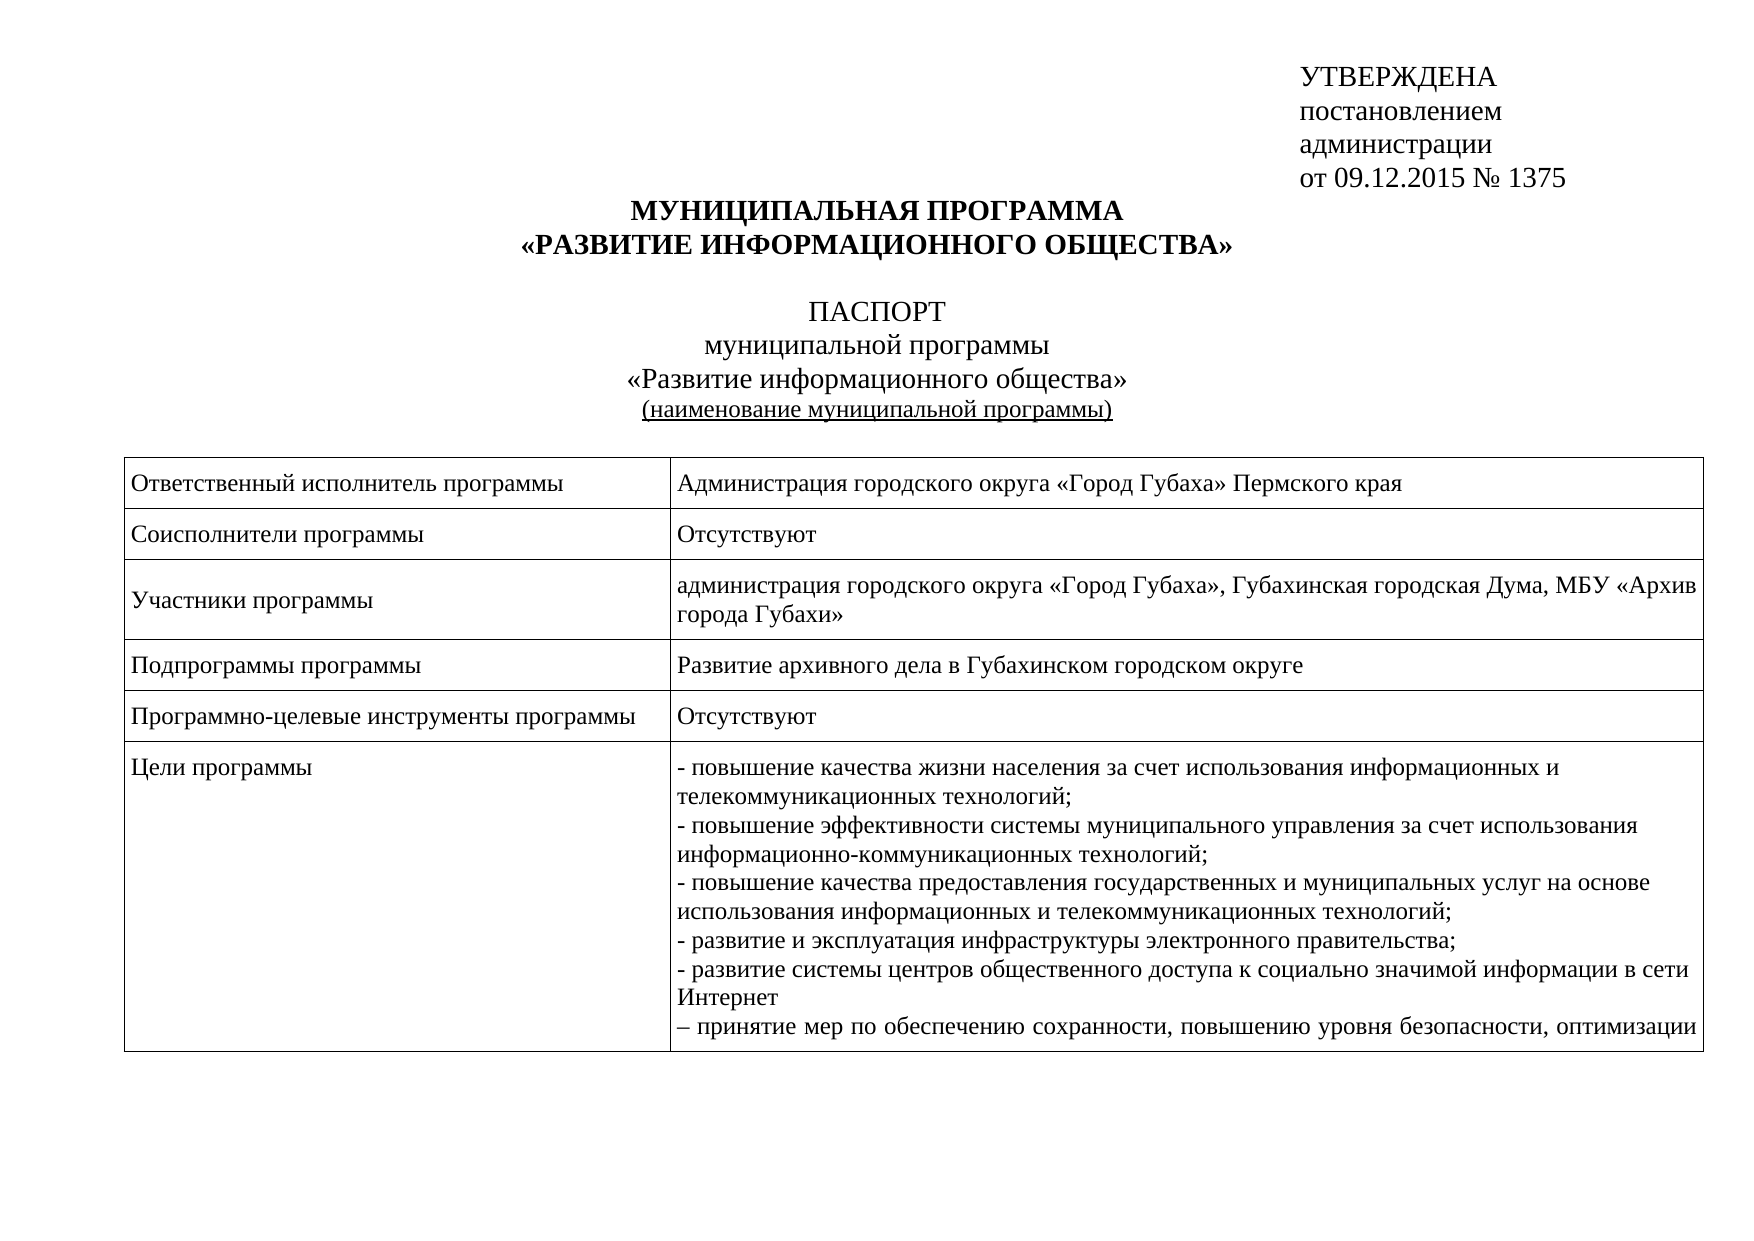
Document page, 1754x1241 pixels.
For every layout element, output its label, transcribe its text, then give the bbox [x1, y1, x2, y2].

table_cell Соисполнители программы [125, 509, 670, 559]
table_cell Развитие архивного дела в Губахинском городском округе [671, 640, 1703, 690]
table_header Администрация городского округа «Город Губаха» Пермского края [671, 458, 1703, 508]
text (наименование муниципальной программы) [118, 394, 1636, 423]
table_cell Отсутствуют [671, 509, 1703, 559]
table_header Ответственный исполнитель программы [125, 458, 670, 508]
text постановлением администрации [1299, 93, 1636, 160]
text МУНИЦИПАЛЬНАЯ ПРОГРАММА [118, 193, 1636, 227]
text УТВЕРЖДЕНА [1299, 59, 1636, 93]
table_cell Программно-целевые инструменты программы [125, 691, 670, 741]
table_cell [671, 742, 1703, 1051]
table_cell Участники программы [125, 560, 670, 639]
text «Развитие информационного общества» [118, 361, 1636, 394]
table_cell Отсутствуют [671, 691, 1703, 741]
text муниципальной программы [118, 327, 1636, 361]
table_cell администрация городского округа «Город Губаха», Губахинская городская Дума, МБУ «Архив города Губахи» [671, 560, 1703, 639]
table_cell Цели программы [125, 742, 670, 1051]
text от 09.12.2015 № 1375 [1299, 160, 1636, 193]
text ПАСПОРТ [118, 294, 1636, 327]
text «РАЗВИТИЕ ИНФОРМАЦИОННОГО ОБЩЕСТВА» [118, 227, 1636, 260]
table_cell Подпрограммы программы [125, 640, 670, 690]
